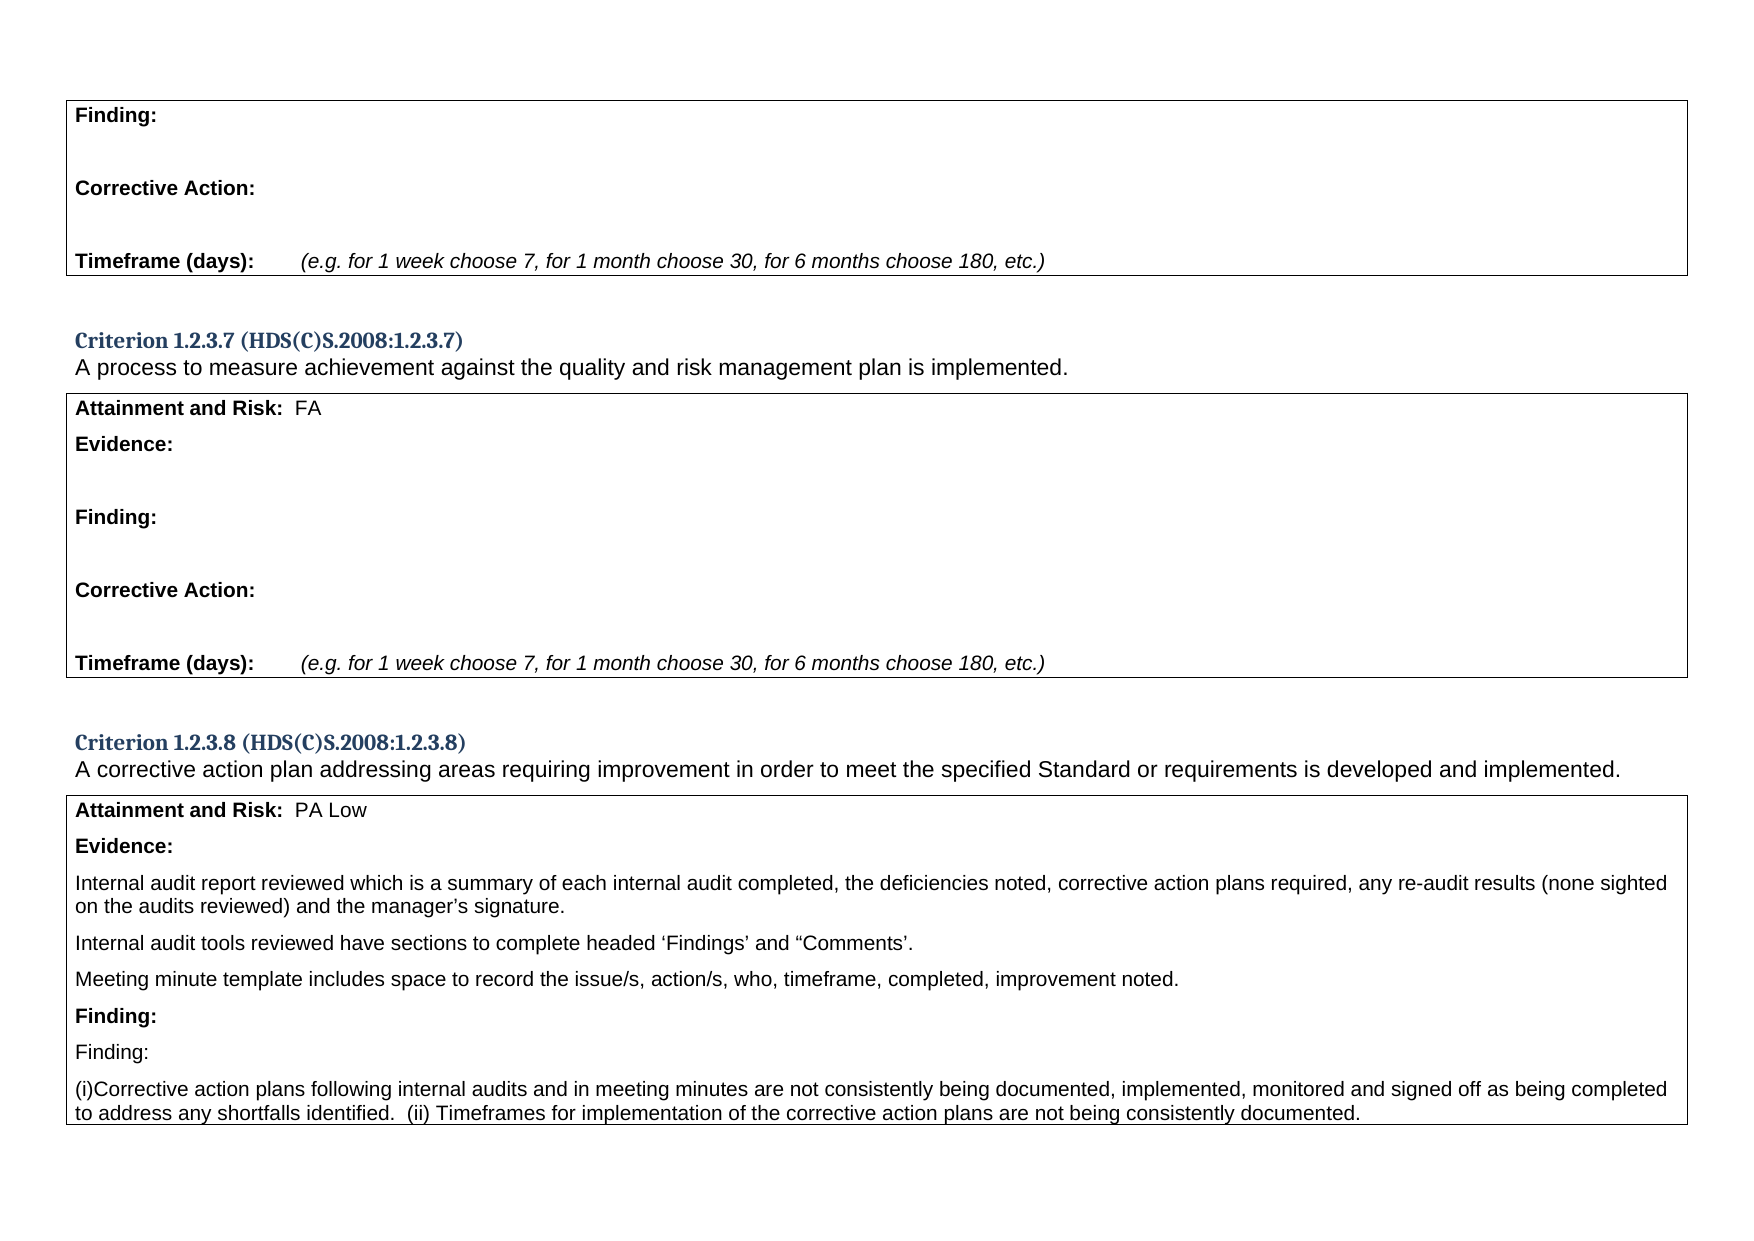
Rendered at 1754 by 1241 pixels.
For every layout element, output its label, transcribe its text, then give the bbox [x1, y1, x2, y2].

text Finding: [67, 502, 1687, 529]
text Corrective Action: [67, 173, 1687, 199]
text Evidence: [67, 831, 1687, 858]
text Corrective Action: [67, 575, 1687, 602]
text Internal audit tools reviewed have sections to complete headed ‘Findings’ and “Comments’. [67, 928, 1687, 955]
text Attainment and Risk: FA [67, 394, 1687, 419]
text (i)Corrective action plans following internal audits and in meeting minutes are not consistently being documented, implemented, monitored and signed off as being completed to address any shortfalls identified. (ii) Timeframes for implementation of the corrective action plans are not being consistently documented. [67, 1074, 1687, 1124]
text Meeting minute template includes space to record the issue/s, action/s, who, timeframe, completed, improvement noted. [67, 965, 1687, 991]
text Internal audit report reviewed which is a summary of each internal audit completed, the deficiencies noted, corrective action plans required, any re-audit results (none sighted on the audits reviewed) and the manager’s signature. [67, 868, 1687, 918]
text Attainment and Risk: PA Low [67, 796, 1687, 821]
text Timeframe (days): (e.g. for 1 week choose 7, for 1 month choose 30, for 6 months choose 180, etc.) [67, 648, 1687, 677]
subtitle Criterion 1.2.3.7 (HDS(C)S.2008:1.2.3.7) [75, 328, 1679, 354]
text A corrective action plan addressing areas requiring improvement in order to meet the specified Standard or requirements is developed and implemented. [75, 756, 1679, 782]
text Finding: [67, 1001, 1687, 1028]
text Timeframe (days): (e.g. for 1 week choose 7, for 1 month choose 30, for 6 months choose 180, etc.) [67, 246, 1687, 275]
text Finding: [67, 101, 1687, 127]
text Evidence: [67, 429, 1687, 456]
subtitle Criterion 1.2.3.8 (HDS(C)S.2008:1.2.3.8) [75, 730, 1679, 756]
text Finding: [67, 1038, 1687, 1064]
text A process to measure achievement against the quality and risk management plan is implemented. [75, 354, 1679, 380]
